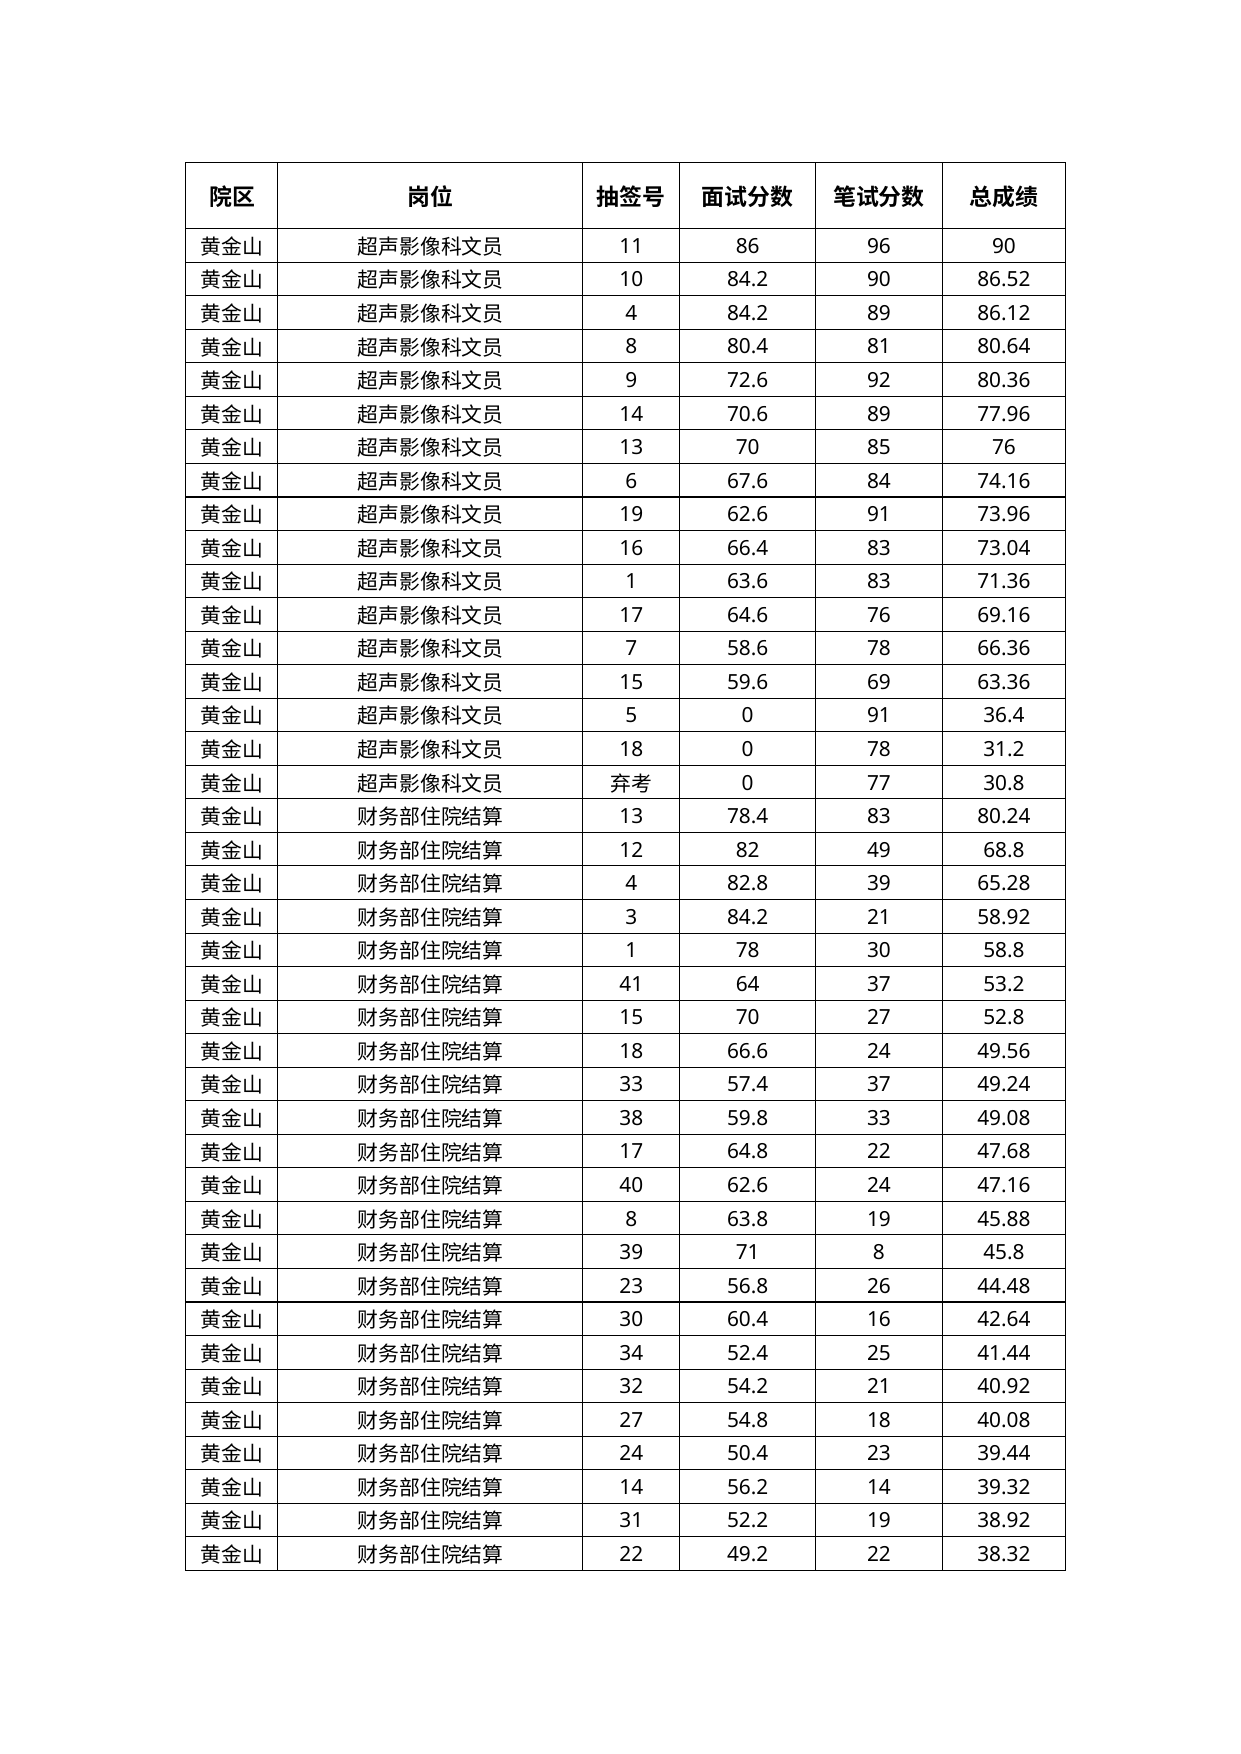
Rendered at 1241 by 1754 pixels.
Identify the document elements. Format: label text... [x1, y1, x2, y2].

table_cell 78 [816, 732, 942, 765]
table_cell 超声影像科文员 [278, 263, 582, 295]
table_cell 13 [583, 430, 679, 463]
table_cell 73.04 [943, 531, 1065, 563]
table_cell 53.2 [943, 967, 1065, 999]
table_cell 黄金山 [186, 1235, 277, 1268]
table_cell 70.6 [680, 397, 815, 429]
table_cell 18 [816, 1403, 942, 1436]
table_cell 财务部住院结算 [278, 1168, 582, 1201]
table_cell 黄金山 [186, 900, 277, 932]
table_cell 47.68 [943, 1135, 1065, 1167]
table_header 岗位 [278, 163, 582, 228]
table_cell 50.4 [680, 1437, 815, 1469]
table_cell 40 [583, 1168, 679, 1201]
table_cell 52.2 [680, 1504, 815, 1536]
table_cell 82 [680, 833, 815, 865]
table_cell 财务部住院结算 [278, 1470, 582, 1503]
table_cell 63.6 [680, 565, 815, 597]
table_cell 超声影像科文员 [278, 766, 582, 798]
table_cell 37 [816, 1068, 942, 1100]
table_cell 49.2 [680, 1537, 815, 1570]
table_cell 30 [583, 1303, 679, 1335]
table_cell 超声影像科文员 [278, 296, 582, 329]
table_cell 黄金山 [186, 296, 277, 329]
table_cell 70 [680, 430, 815, 463]
table_cell 黄金山 [186, 1034, 277, 1067]
table_header 面试分数 [680, 163, 815, 228]
table_cell 黄金山 [186, 1370, 277, 1402]
table_cell 超声影像科文员 [278, 430, 582, 463]
table_cell 90 [943, 229, 1065, 262]
table_cell 54.8 [680, 1403, 815, 1436]
table_cell 黄金山 [186, 1303, 277, 1335]
table_cell 83 [816, 565, 942, 597]
table_cell 57.4 [680, 1068, 815, 1100]
table_cell 66.6 [680, 1034, 815, 1067]
table_cell 58.92 [943, 900, 1065, 932]
table_cell 49.56 [943, 1034, 1065, 1067]
table_cell 黄金山 [186, 263, 277, 295]
table_cell 黄金山 [186, 866, 277, 899]
table_cell 70 [680, 1001, 815, 1033]
table_cell 黄金山 [186, 1403, 277, 1436]
table_cell 财务部住院结算 [278, 900, 582, 932]
table_cell 黄金山 [186, 665, 277, 698]
table_cell 超声影像科文员 [278, 565, 582, 597]
table_cell 14 [816, 1470, 942, 1503]
table_cell 15 [583, 665, 679, 698]
table_cell 83 [816, 531, 942, 563]
table_cell 78.4 [680, 799, 815, 832]
table_cell 0 [680, 732, 815, 765]
table_cell 33 [583, 1068, 679, 1100]
table_cell 66.36 [943, 632, 1065, 664]
table_cell 69 [816, 665, 942, 698]
table_cell 黄金山 [186, 464, 277, 496]
table_cell 8 [583, 1202, 679, 1234]
table_cell 黄金山 [186, 632, 277, 664]
table_cell 10 [583, 263, 679, 295]
table_cell 超声影像科文员 [278, 229, 582, 262]
table_cell 91 [816, 699, 942, 731]
table_cell 81 [816, 330, 942, 362]
table_cell 1 [583, 565, 679, 597]
table_cell 超声影像科文员 [278, 330, 582, 362]
table_cell 23 [583, 1269, 679, 1301]
table_cell 黄金山 [186, 430, 277, 463]
table_cell 59.6 [680, 665, 815, 698]
table_cell 77 [816, 766, 942, 798]
table_cell 21 [816, 1370, 942, 1402]
table_cell 64.6 [680, 598, 815, 631]
table_cell 财务部住院结算 [278, 1034, 582, 1067]
table_cell 16 [583, 531, 679, 563]
table_cell 黄金山 [186, 967, 277, 999]
table_cell 22 [583, 1537, 679, 1570]
table_cell 24 [583, 1437, 679, 1469]
table_cell 黄金山 [186, 1202, 277, 1234]
table_cell 89 [816, 296, 942, 329]
table_cell 58.6 [680, 632, 815, 664]
table_cell 黄金山 [186, 531, 277, 563]
table_cell 黄金山 [186, 397, 277, 429]
table_cell 黄金山 [186, 799, 277, 832]
table_cell 85 [816, 430, 942, 463]
table_cell 13 [583, 799, 679, 832]
table_cell 62.6 [680, 1168, 815, 1201]
table_cell 黄金山 [186, 1168, 277, 1201]
table_cell 77.96 [943, 397, 1065, 429]
table_cell 14 [583, 397, 679, 429]
table_cell 8 [816, 1235, 942, 1268]
table_cell 黄金山 [186, 1135, 277, 1167]
table_cell 62.6 [680, 498, 815, 530]
table_cell 15 [583, 1001, 679, 1033]
table_cell 财务部住院结算 [278, 799, 582, 832]
table_cell 63.36 [943, 665, 1065, 698]
table_cell 7 [583, 632, 679, 664]
table_cell 黄金山 [186, 1068, 277, 1100]
table_cell 63.8 [680, 1202, 815, 1234]
table_cell 弃考 [583, 766, 679, 798]
table_cell 41.44 [943, 1336, 1065, 1368]
table_cell 40.08 [943, 1403, 1065, 1436]
table_cell 74.16 [943, 464, 1065, 496]
table_cell 27 [583, 1403, 679, 1436]
table_cell 25 [816, 1336, 942, 1368]
table_cell 32 [583, 1370, 679, 1402]
table_cell 财务部住院结算 [278, 1537, 582, 1570]
table_header 总成绩 [943, 163, 1065, 228]
table_cell 73.96 [943, 498, 1065, 530]
table_cell 64 [680, 967, 815, 999]
table_cell 26 [816, 1269, 942, 1301]
table_cell 96 [816, 229, 942, 262]
table_header 院区 [186, 163, 277, 228]
table_cell 黄金山 [186, 1101, 277, 1134]
table_cell 69.16 [943, 598, 1065, 631]
table_cell 超声影像科文员 [278, 632, 582, 664]
table_cell 49.24 [943, 1068, 1065, 1100]
table_cell 超声影像科文员 [278, 732, 582, 765]
table_cell 39.32 [943, 1470, 1065, 1503]
table_cell 黄金山 [186, 934, 277, 966]
table_cell 89 [816, 397, 942, 429]
table_cell 76 [943, 430, 1065, 463]
table_cell 71.36 [943, 565, 1065, 597]
table_cell 72.6 [680, 363, 815, 396]
table_cell 财务部住院结算 [278, 1303, 582, 1335]
table_cell 黄金山 [186, 1504, 277, 1536]
table_cell 超声影像科文员 [278, 598, 582, 631]
table_cell 86.12 [943, 296, 1065, 329]
table_cell 38.92 [943, 1504, 1065, 1536]
table_cell 财务部住院结算 [278, 1504, 582, 1536]
table_cell 超声影像科文员 [278, 699, 582, 731]
table_cell 45.88 [943, 1202, 1065, 1234]
table_cell 0 [680, 766, 815, 798]
table_header 笔试分数 [816, 163, 942, 228]
table_cell 22 [816, 1135, 942, 1167]
table_cell 56.8 [680, 1269, 815, 1301]
table_cell 23 [816, 1437, 942, 1469]
table_cell 黄金山 [186, 565, 277, 597]
table_cell 黄金山 [186, 1470, 277, 1503]
table_cell 超声影像科文员 [278, 397, 582, 429]
table_cell 财务部住院结算 [278, 1001, 582, 1033]
table_cell 71 [680, 1235, 815, 1268]
table_cell 58.8 [943, 934, 1065, 966]
table_cell 56.2 [680, 1470, 815, 1503]
table_cell 49.08 [943, 1101, 1065, 1134]
table_cell 财务部住院结算 [278, 1403, 582, 1436]
table_cell 18 [583, 732, 679, 765]
table_cell 4 [583, 296, 679, 329]
table_cell 超声影像科文员 [278, 665, 582, 698]
table_cell 19 [583, 498, 679, 530]
table_cell 30 [816, 934, 942, 966]
table_cell 78 [816, 632, 942, 664]
table_cell 92 [816, 363, 942, 396]
table_cell 黄金山 [186, 699, 277, 731]
table_cell 16 [816, 1303, 942, 1335]
table_cell 超声影像科文员 [278, 363, 582, 396]
table_cell 66.4 [680, 531, 815, 563]
table_cell 33 [816, 1101, 942, 1134]
table_cell 86.52 [943, 263, 1065, 295]
table_cell 4 [583, 866, 679, 899]
table_cell 6 [583, 464, 679, 496]
table_cell 5 [583, 699, 679, 731]
table_cell 18 [583, 1034, 679, 1067]
table_cell 30.8 [943, 766, 1065, 798]
table_cell 91 [816, 498, 942, 530]
table_cell 财务部住院结算 [278, 833, 582, 865]
table_cell 39 [816, 866, 942, 899]
table_cell 86 [680, 229, 815, 262]
table_cell 3 [583, 900, 679, 932]
table_cell 超声影像科文员 [278, 531, 582, 563]
table_cell 超声影像科文员 [278, 464, 582, 496]
table_cell 52.8 [943, 1001, 1065, 1033]
table_cell 8 [583, 330, 679, 362]
table_cell 44.48 [943, 1269, 1065, 1301]
table_cell 黄金山 [186, 1336, 277, 1368]
table_cell 31 [583, 1504, 679, 1536]
table_cell 34 [583, 1336, 679, 1368]
table_cell 财务部住院结算 [278, 1101, 582, 1134]
table_cell 76 [816, 598, 942, 631]
table_cell 27 [816, 1001, 942, 1033]
table_cell 65.28 [943, 866, 1065, 899]
table_header 抽签号 [583, 163, 679, 228]
table_cell 84.2 [680, 263, 815, 295]
table_cell 黄金山 [186, 766, 277, 798]
table_cell 黄金山 [186, 1001, 277, 1033]
table_cell 60.4 [680, 1303, 815, 1335]
table_cell 59.8 [680, 1101, 815, 1134]
table_cell 黄金山 [186, 363, 277, 396]
table_cell 财务部住院结算 [278, 1437, 582, 1469]
table_cell 49 [816, 833, 942, 865]
table_cell 37 [816, 967, 942, 999]
table_cell 黄金山 [186, 498, 277, 530]
table_cell 38 [583, 1101, 679, 1134]
table_cell 83 [816, 799, 942, 832]
table_cell 47.16 [943, 1168, 1065, 1201]
table_cell 84 [816, 464, 942, 496]
table_cell 财务部住院结算 [278, 1068, 582, 1100]
table_cell 78 [680, 934, 815, 966]
table_cell 0 [680, 699, 815, 731]
table_cell 82.8 [680, 866, 815, 899]
table_cell 9 [583, 363, 679, 396]
table_cell 财务部住院结算 [278, 866, 582, 899]
table_cell 1 [583, 934, 679, 966]
table_cell 80.24 [943, 799, 1065, 832]
table_cell 39 [583, 1235, 679, 1268]
table_cell 80.64 [943, 330, 1065, 362]
table_cell 40.92 [943, 1370, 1065, 1402]
table_cell 42.64 [943, 1303, 1065, 1335]
table_cell 黄金山 [186, 732, 277, 765]
table_cell 90 [816, 263, 942, 295]
table_cell 财务部住院结算 [278, 1202, 582, 1234]
table_cell 31.2 [943, 732, 1065, 765]
table_cell 41 [583, 967, 679, 999]
table_cell 黄金山 [186, 1437, 277, 1469]
table_cell 24 [816, 1168, 942, 1201]
table_cell 财务部住院结算 [278, 934, 582, 966]
table_cell 36.4 [943, 699, 1065, 731]
table_cell 黄金山 [186, 598, 277, 631]
table_cell 黄金山 [186, 1537, 277, 1570]
table_cell 52.4 [680, 1336, 815, 1368]
table_cell 22 [816, 1537, 942, 1570]
table_cell 54.2 [680, 1370, 815, 1402]
table_cell 财务部住院结算 [278, 1269, 582, 1301]
table_cell 64.8 [680, 1135, 815, 1167]
table_cell 21 [816, 900, 942, 932]
table_cell 38.32 [943, 1537, 1065, 1570]
table_cell 财务部住院结算 [278, 1336, 582, 1368]
table_cell 财务部住院结算 [278, 967, 582, 999]
table_cell 80.4 [680, 330, 815, 362]
table_cell 17 [583, 598, 679, 631]
table_cell 84.2 [680, 900, 815, 932]
table_cell 84.2 [680, 296, 815, 329]
table_cell 12 [583, 833, 679, 865]
table_cell 24 [816, 1034, 942, 1067]
table_cell 19 [816, 1202, 942, 1234]
table_cell 14 [583, 1470, 679, 1503]
table_cell 45.8 [943, 1235, 1065, 1268]
table_cell 财务部住院结算 [278, 1370, 582, 1402]
table_cell 超声影像科文员 [278, 498, 582, 530]
table_cell 39.44 [943, 1437, 1065, 1469]
table_cell 黄金山 [186, 833, 277, 865]
table_cell 黄金山 [186, 330, 277, 362]
table_cell 80.36 [943, 363, 1065, 396]
table_cell 黄金山 [186, 1269, 277, 1301]
table_cell 17 [583, 1135, 679, 1167]
table_cell 财务部住院结算 [278, 1135, 582, 1167]
table_cell 财务部住院结算 [278, 1235, 582, 1268]
table_cell 67.6 [680, 464, 815, 496]
table_cell 11 [583, 229, 679, 262]
table_cell 68.8 [943, 833, 1065, 865]
table_cell 19 [816, 1504, 942, 1536]
table_cell 黄金山 [186, 229, 277, 262]
